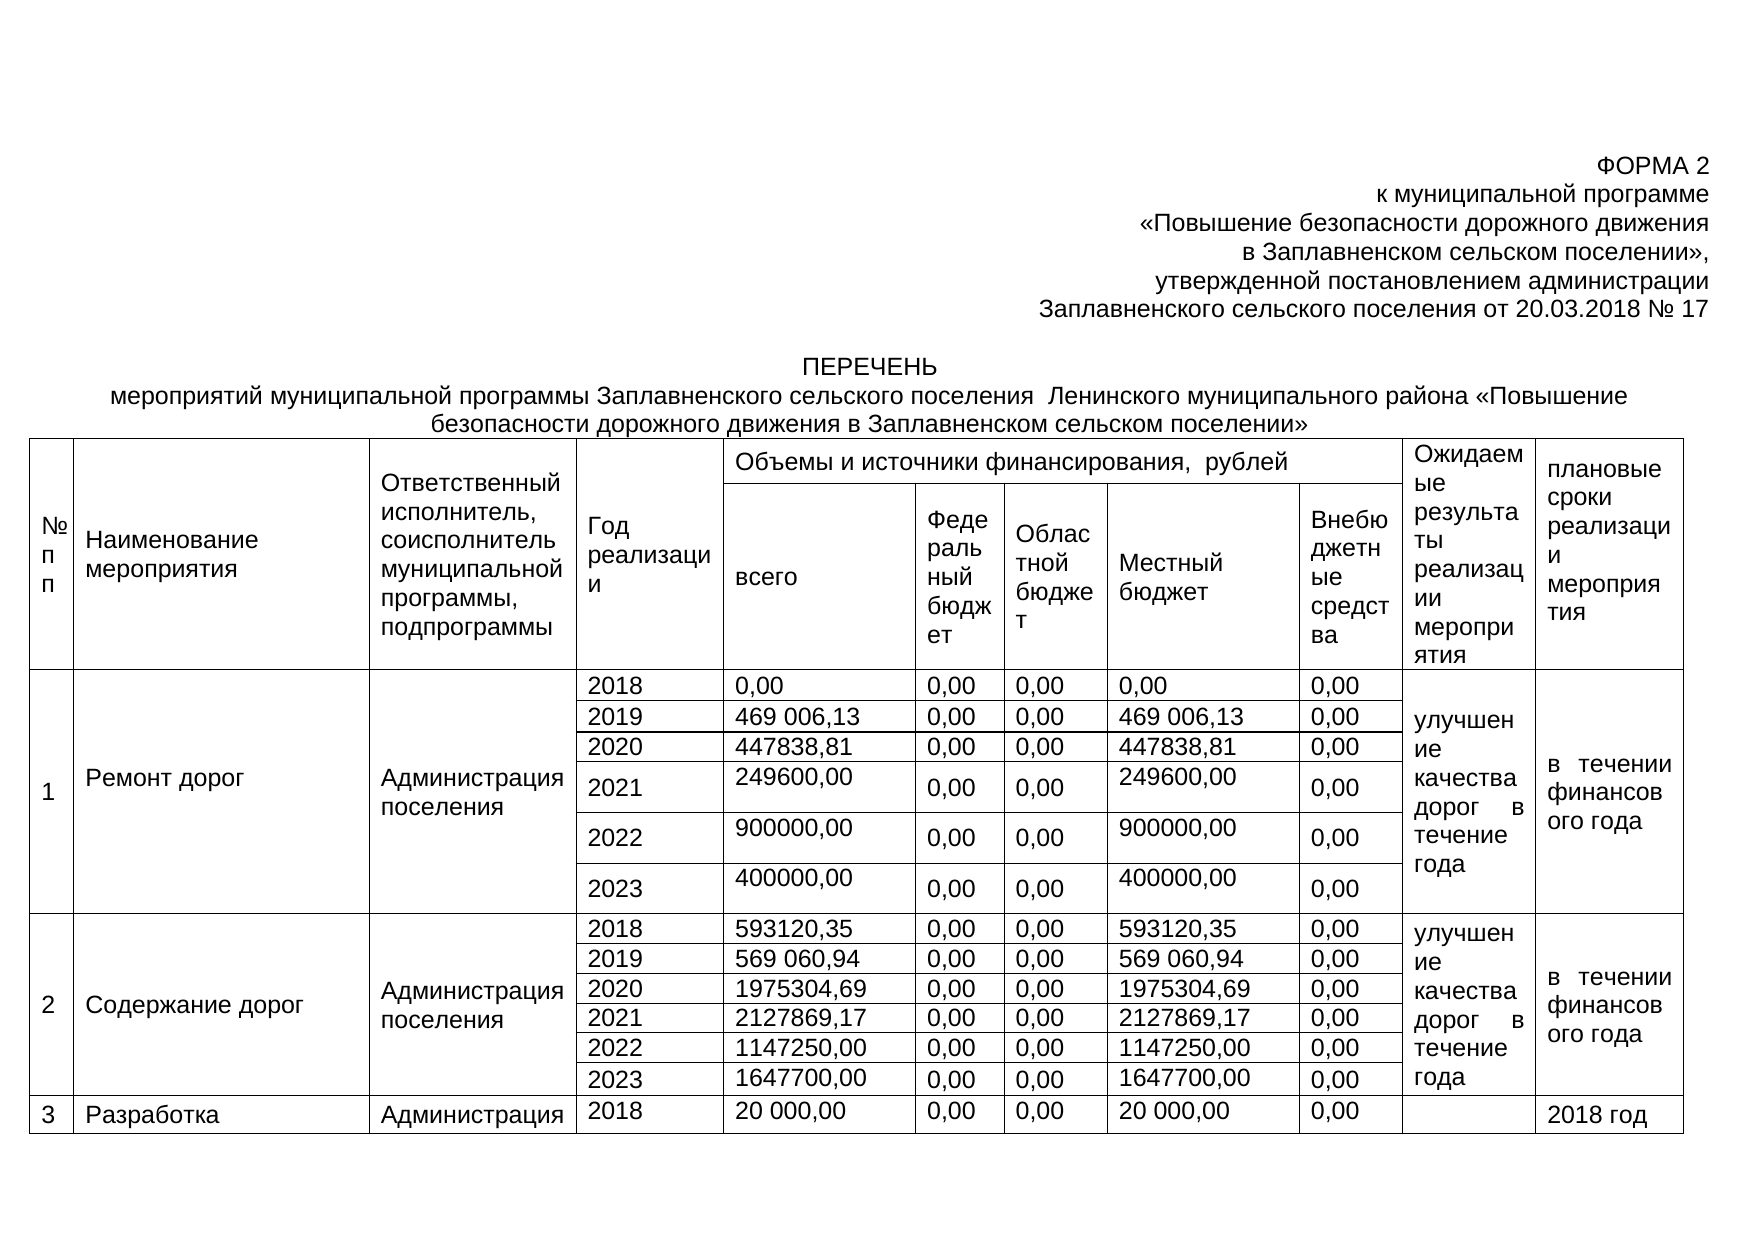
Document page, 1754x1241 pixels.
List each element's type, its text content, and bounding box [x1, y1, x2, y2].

table_cell 2020 [577, 733, 723, 761]
table_cell 0,00 [916, 1063, 1004, 1095]
table_cell 1147250,00 [724, 1033, 915, 1062]
table_cell 0,00 [916, 974, 1004, 1002]
table_cell 469 006,13 [1108, 701, 1299, 731]
table_cell 2018 [577, 1096, 723, 1133]
table_cell 0,00 [1005, 974, 1107, 1002]
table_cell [370, 1096, 576, 1133]
text к муниципальной программе [29, 179, 1710, 208]
table_cell 0,00 [1300, 944, 1402, 973]
text мероприятий муниципальной программы Заплавненского сельского поселения Ленинского муниципального района «Повышение безопасности дорожного движения в Заплавненском сельском поселении» [29, 381, 1710, 438]
table_cell 0,00 [916, 762, 1004, 812]
table_cell 0,00 [1005, 762, 1107, 812]
table_cell в течении финансового года [1536, 670, 1683, 913]
table_cell 20 000,00 [1108, 1096, 1299, 1133]
table_cell 900000,00 [724, 813, 915, 862]
table_cell 2020 [577, 974, 723, 1002]
table_cell 0,00 [916, 1096, 1004, 1133]
table_cell 0,00 [916, 1033, 1004, 1062]
table_cell улучшение качества дорог в течение года [1403, 670, 1535, 913]
table_cell 400000,00 [1108, 864, 1299, 913]
table_cell 0,00 [916, 701, 1004, 731]
table_cell Администрация поселения [370, 914, 576, 1095]
table_cell 1 [30, 670, 73, 913]
table_cell 0,00 [1300, 974, 1402, 1002]
table_cell 447838,81 [724, 733, 915, 761]
table_cell 2 [30, 914, 73, 1095]
table_cell 2023 [577, 1063, 723, 1095]
table_cell 0,00 [1005, 914, 1107, 943]
table_cell 0,00 [1300, 813, 1402, 862]
text в Заплавненском сельском поселении», [29, 237, 1710, 266]
table_cell 2127869,17 [724, 1004, 915, 1032]
table_cell 0,00 [1005, 813, 1107, 862]
table_cell 569 060,94 [1108, 944, 1299, 973]
table_cell 569 060,94 [724, 944, 915, 973]
table_cell 0,00 [1300, 864, 1402, 913]
table_cell Ремонт дорог [74, 670, 369, 913]
table_cell [1403, 1096, 1535, 1133]
table_cell 1975304,69 [724, 974, 915, 1002]
table_header Ожидаемые результаты реализации мероприятия [1403, 439, 1535, 669]
table_cell 1647700,00 [1108, 1063, 1299, 1095]
table_cell 0,00 [1300, 701, 1402, 731]
table_header Наименование мероприятия [74, 439, 369, 669]
text утвержденной постановлением администрации [29, 266, 1710, 294]
table_header Ответственный исполнитель, соисполнитель муниципальной программы, подпрограммы [370, 439, 576, 669]
table_cell 0,00 [1300, 1096, 1402, 1133]
table_header плановые сроки реализации мероприятия [1536, 439, 1683, 669]
text ФОРМА 2 [29, 151, 1710, 179]
table_cell 2022 [577, 813, 723, 862]
table_cell Администрация поселения [370, 670, 576, 913]
text Заплавненского сельского поселения от 20.03.2018 № 17 [29, 294, 1710, 323]
table_cell 1975304,69 [1108, 974, 1299, 1002]
table_cell улучшение качества дорог в течение года [1403, 914, 1535, 1095]
table_cell Внебюджетные средства [1300, 484, 1402, 669]
table_cell 0,00 [1300, 914, 1402, 943]
text ПЕРЕЧЕНЬ [29, 352, 1710, 381]
table_cell 0,00 [1005, 1004, 1107, 1032]
table_cell 249600,00 [724, 762, 915, 812]
table_cell 2021 [577, 1004, 723, 1032]
table_cell всего [724, 484, 915, 669]
table_cell 0,00 [1005, 1063, 1107, 1095]
table_cell 0,00 [1005, 1033, 1107, 1062]
table_cell 1647700,00 [724, 1063, 915, 1095]
table_cell 469 006,13 [724, 701, 915, 731]
table_cell 0,00 [1300, 1033, 1402, 1062]
table_cell 2021 [577, 762, 723, 812]
table_cell 1147250,00 [1108, 1033, 1299, 1062]
table_cell 2127869,17 [1108, 1004, 1299, 1032]
table_cell 0,00 [1300, 733, 1402, 761]
table_header № пп [30, 439, 73, 669]
table_cell 2018 год [1536, 1096, 1683, 1133]
table_cell в течении финансового года [1536, 914, 1683, 1095]
table_cell 0,00 [916, 670, 1004, 700]
table_cell 900000,00 [1108, 813, 1299, 862]
table_cell 2019 [577, 701, 723, 731]
table_cell 400000,00 [724, 864, 915, 913]
table_cell Областной бюджет [1005, 484, 1107, 669]
table_cell 0,00 [916, 914, 1004, 943]
table_cell 0,00 [1005, 701, 1107, 731]
table_cell 0,00 [1005, 944, 1107, 973]
table_cell 2023 [577, 864, 723, 913]
table_cell 0,00 [916, 864, 1004, 913]
table_cell 2018 [577, 670, 723, 700]
table_cell 0,00 [1300, 1004, 1402, 1032]
table_cell Содержание дорог [74, 914, 369, 1095]
table_cell 2022 [577, 1033, 723, 1062]
table_cell 0,00 [1300, 670, 1402, 700]
table_cell 0,00 [1005, 1096, 1107, 1133]
table_cell 0,00 [916, 1004, 1004, 1032]
table_cell 20 000,00 [724, 1096, 915, 1133]
table_cell 2018 [577, 914, 723, 943]
table_cell 2019 [577, 944, 723, 973]
table_header Объемы и источники финансирования, рублей [724, 439, 1402, 483]
table_cell 447838,81 [1108, 733, 1299, 761]
table_header Год реализации [577, 439, 723, 669]
table_cell 0,00 [1005, 864, 1107, 913]
table_cell 249600,00 [1108, 762, 1299, 812]
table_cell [74, 1096, 369, 1133]
table_cell 593120,35 [724, 914, 915, 943]
table_cell 0,00 [916, 733, 1004, 761]
table_cell 0,00 [724, 670, 915, 700]
table_cell 0,00 [1300, 1063, 1402, 1095]
table_cell 0,00 [916, 944, 1004, 973]
table_cell 0,00 [1005, 733, 1107, 761]
table_cell 0,00 [1300, 762, 1402, 812]
table_cell Местный бюджет [1108, 484, 1299, 669]
table_cell Федеральный бюджет [916, 484, 1004, 669]
table_cell 593120,35 [1108, 914, 1299, 943]
text «Повышение безопасности дорожного движения [29, 208, 1710, 237]
table_cell 0,00 [1108, 670, 1299, 700]
table_cell 3 [30, 1096, 73, 1133]
table_cell 0,00 [1005, 670, 1107, 700]
table_cell 0,00 [916, 813, 1004, 862]
